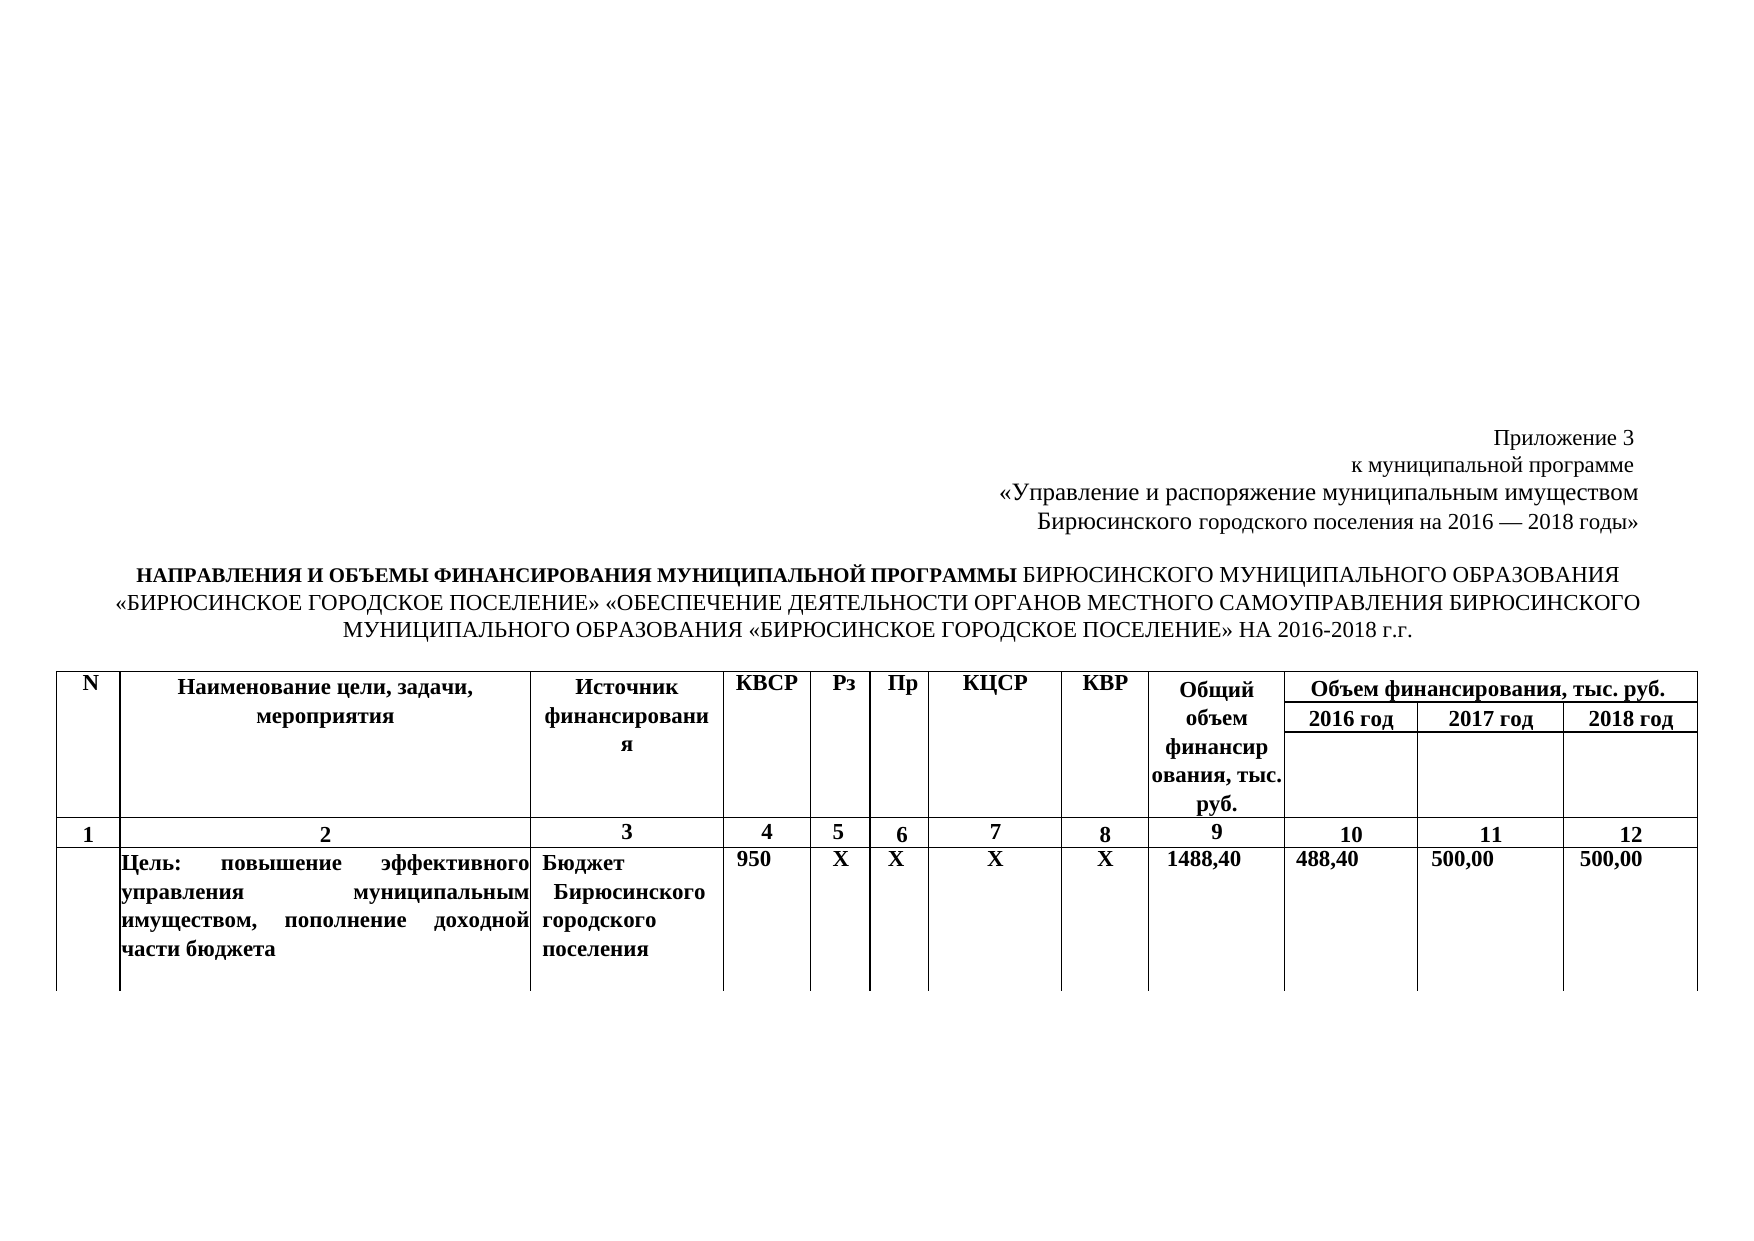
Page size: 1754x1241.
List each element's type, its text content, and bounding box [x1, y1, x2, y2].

table_header Рз [811, 672, 869, 817]
table_header Пр [871, 672, 928, 817]
text Бирюсинского городского поселения на 2016 — 2018 годы» [962, 506, 1639, 534]
table_cell 5 [811, 818, 869, 847]
table_header Общий объем финансир ования, тыс. руб. [1149, 672, 1284, 817]
text к муниципальной программе [961, 451, 1634, 477]
table_cell [1285, 733, 1417, 817]
table_cell 2 [121, 818, 530, 847]
table_cell 500,00 [1418, 848, 1563, 991]
table_cell X [871, 848, 928, 991]
table_header КЦСР [929, 672, 1061, 817]
table_cell X [811, 848, 869, 991]
table_cell 950 [724, 848, 810, 991]
table_cell 1 [57, 818, 119, 847]
text Приложение 3 [961, 424, 1634, 451]
table_cell 3 [531, 818, 723, 847]
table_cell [531, 848, 723, 991]
table_cell X [1062, 848, 1148, 991]
table_cell 2017 год [1418, 703, 1563, 731]
table_header Источник финансировани я [531, 672, 723, 817]
table_cell [57, 848, 119, 991]
table_header N [57, 672, 119, 817]
table_cell 2018 год [1564, 703, 1697, 731]
table_cell 8 [1062, 818, 1148, 847]
table_header КВР [1062, 672, 1148, 817]
table_cell X [929, 848, 1061, 991]
table_header КВСР [724, 672, 810, 817]
table_cell 6 [871, 818, 928, 847]
table_header Объем финансирования, тыс. руб. [1285, 672, 1697, 701]
table_cell Цель: повышение эффективного управления муниципальным имуществом, пополнение доходной части бюджета [121, 848, 530, 991]
table_cell [1418, 733, 1563, 817]
table_cell 488,40 [1285, 848, 1417, 991]
table_cell 500,00 [1564, 848, 1697, 991]
table_header Наименование цели, задачи, мероприятия [121, 672, 530, 817]
table_cell 10 [1285, 818, 1417, 847]
text «Управление и распоряжение муниципальным имуществом [962, 477, 1639, 506]
text НАПРАВЛЕНИЯ И ОБЪЕМЫ ФИНАНСИРОВАНИЯ МУНИЦИПАЛЬНОЙ ПРОГРАММЫ БИРЮСИНСКОГО МУНИЦИПАЛЬНОГО ОБРАЗОВАНИЯ «БИРЮСИНСКОЕ ГОРОДСКОЕ ПОСЕЛЕНИЕ» «ОБЕСПЕЧЕНИЕ ДЕЯТЕЛЬНОСТИ ОРГАНОВ МЕСТНОГО САМОУПРАВЛЕНИЯ БИРЮСИНСКОГО МУНИЦИПАЛЬНОГО ОБРАЗОВАНИЯ «БИРЮСИНСКОЕ ГОРОДСКОЕ ПОСЕЛЕНИЕ» НА 2016-2018 г.г. [57, 561, 1698, 643]
table_cell 7 [929, 818, 1061, 847]
table_cell 11 [1418, 818, 1563, 847]
table_cell 2016 год [1285, 703, 1417, 731]
table_cell 12 [1564, 818, 1697, 847]
table_cell [1564, 733, 1697, 817]
table_cell 9 [1149, 818, 1284, 847]
table_cell 1488,40 [1149, 848, 1284, 991]
table_cell 4 [724, 818, 810, 847]
